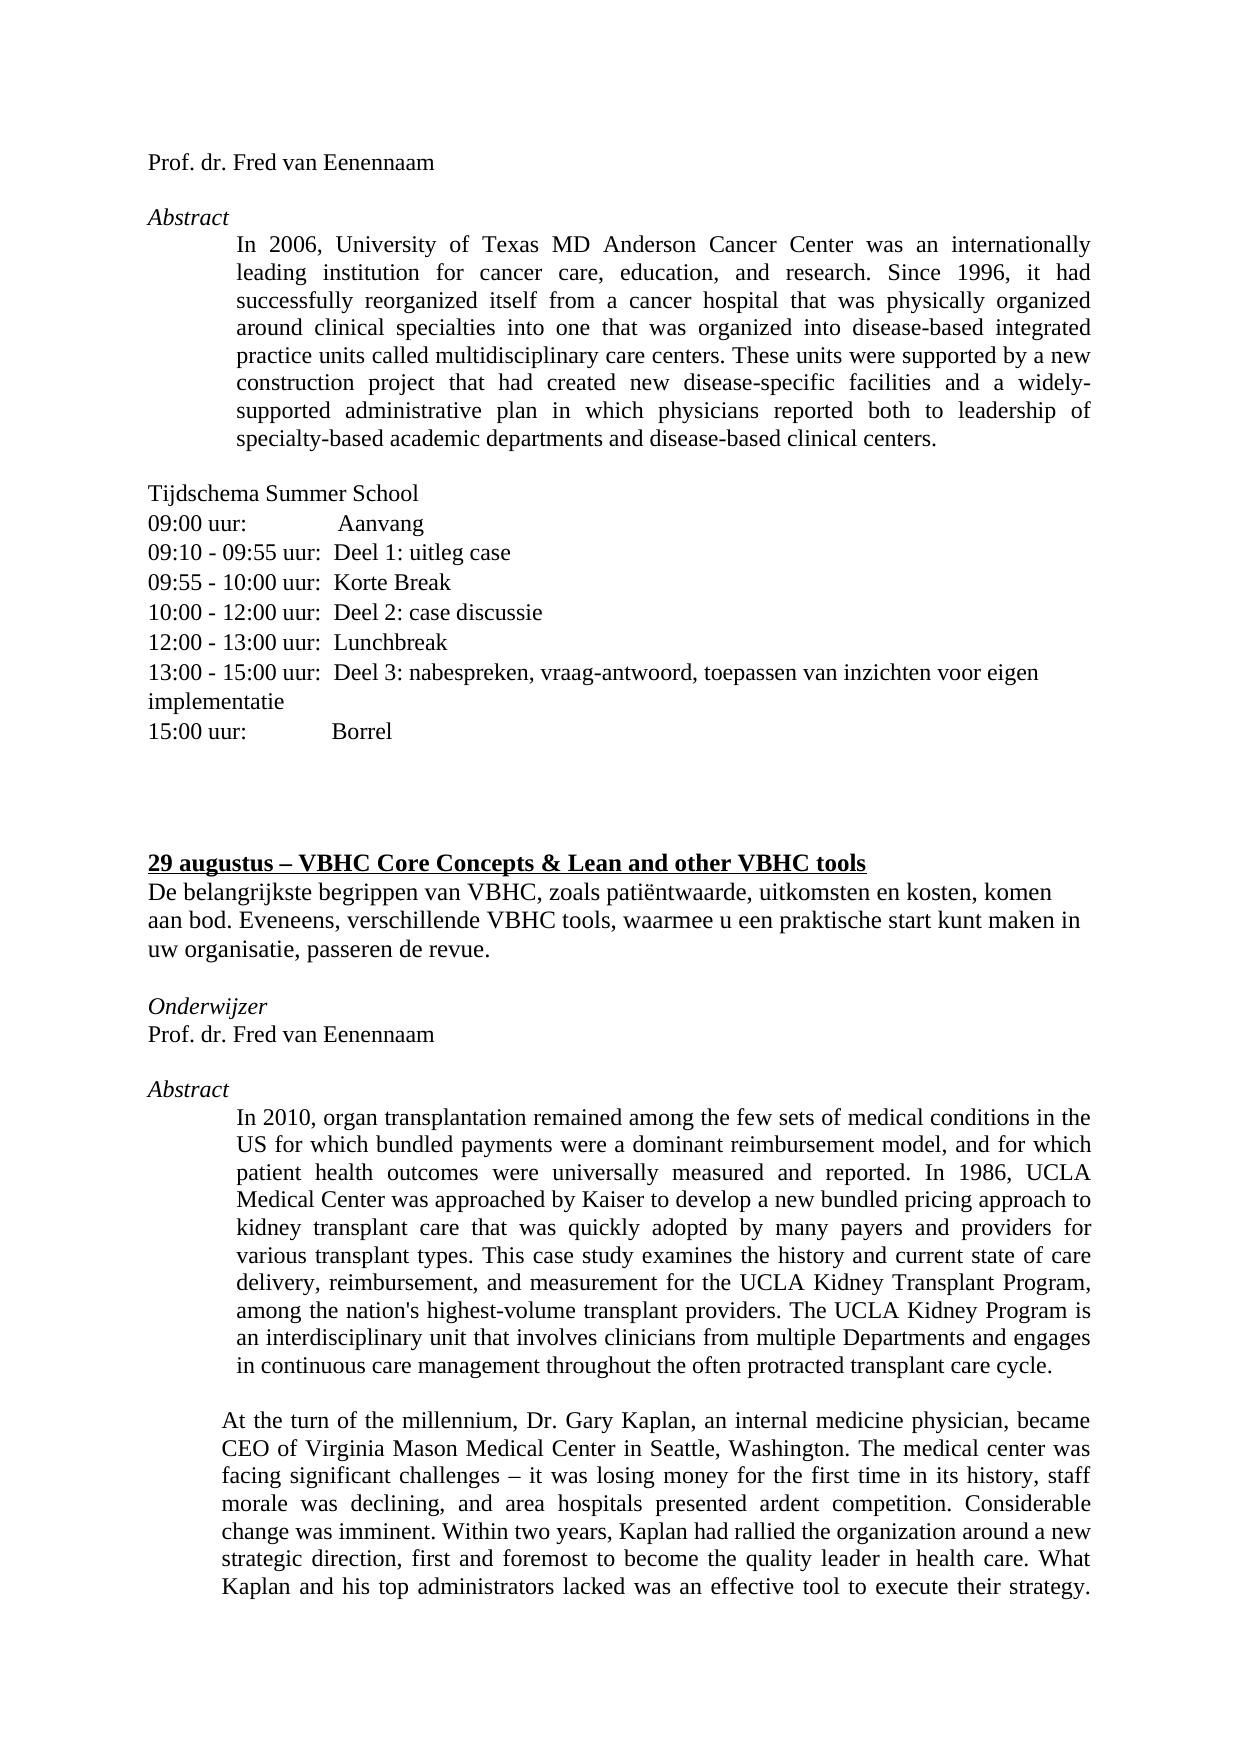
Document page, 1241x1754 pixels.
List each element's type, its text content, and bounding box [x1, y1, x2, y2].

text 29 augustus – VBHC Core Concepts & Lean and other VBHC tools De belangrijkste begrippen van VBHC, zoals patiëntwaarde, uitkomsten en kosten, komen aan bod. Eveneens, verschillende VBHC tools, waarmee u een praktische start kunt maken in uw organisatie, passeren de revue. [148, 848, 1093, 963]
text Tijdschema Summer School 09:00 uur: Aanvang 09:10 - 09:55 uur: Deel 1: uitleg case 09:55 - 10:00 uur: Korte Break 10:00 - 12:00 uur: Deel 2: case discussie 12:00 - 13:00 uur: Lunchbreak 13:00 - 15:00 uur: Deel 3: nabespreken, vraag-antwoord, toepassen van inzichten voor eigen implementatie 15:00 uur: Borrel [148, 479, 1093, 745]
text Prof. dr. Fred van Eenennaam [148, 148, 1093, 175]
text Prof. dr. Fred van Eenennaam [148, 1020, 1093, 1047]
text In 2010, organ transplantation remained among the few sets of medical conditions in the US for which bundled payments were a dominant reimbursement model, and for which patient health outcomes were universally measured and reported. In 1986, UCLA Medical Center was approached by Kaiser to develop a new bundled pricing approach to kidney transplant care that was quickly adopted by many payers and providers for various transplant types. This case study examines the history and current state of care delivery, reimbursement, and measurement for the UCLA Kidney Transplant Program, among the nation's highest-volume transplant providers. The UCLA Kidney Program is an interdisciplinary unit that involves clinicians from multiple Departments and engages in continuous care management throughout the often protracted transplant care cycle. [236, 1103, 1093, 1379]
text Abstract [148, 1075, 1093, 1103]
text In 2006, University of Texas MD Anderson Cancer Center was an internationally leading institution for cancer care, education, and research. Since 1996, it had successfully reorganized itself from a cancer hospital that was physically organized around clinical specialties into one that was organized into disease-based integrated practice units called multidisciplinary care centers. These units were supported by a new construction project that had created new disease-specific facilities and a widely-supported administrative plan in which physicians reported both to leadership of specialty-based academic departments and disease-based clinical centers. [236, 230, 1093, 451]
text Onderwijzer [148, 992, 1093, 1020]
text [221, 1406, 1093, 1599]
text Abstract [148, 203, 1093, 230]
